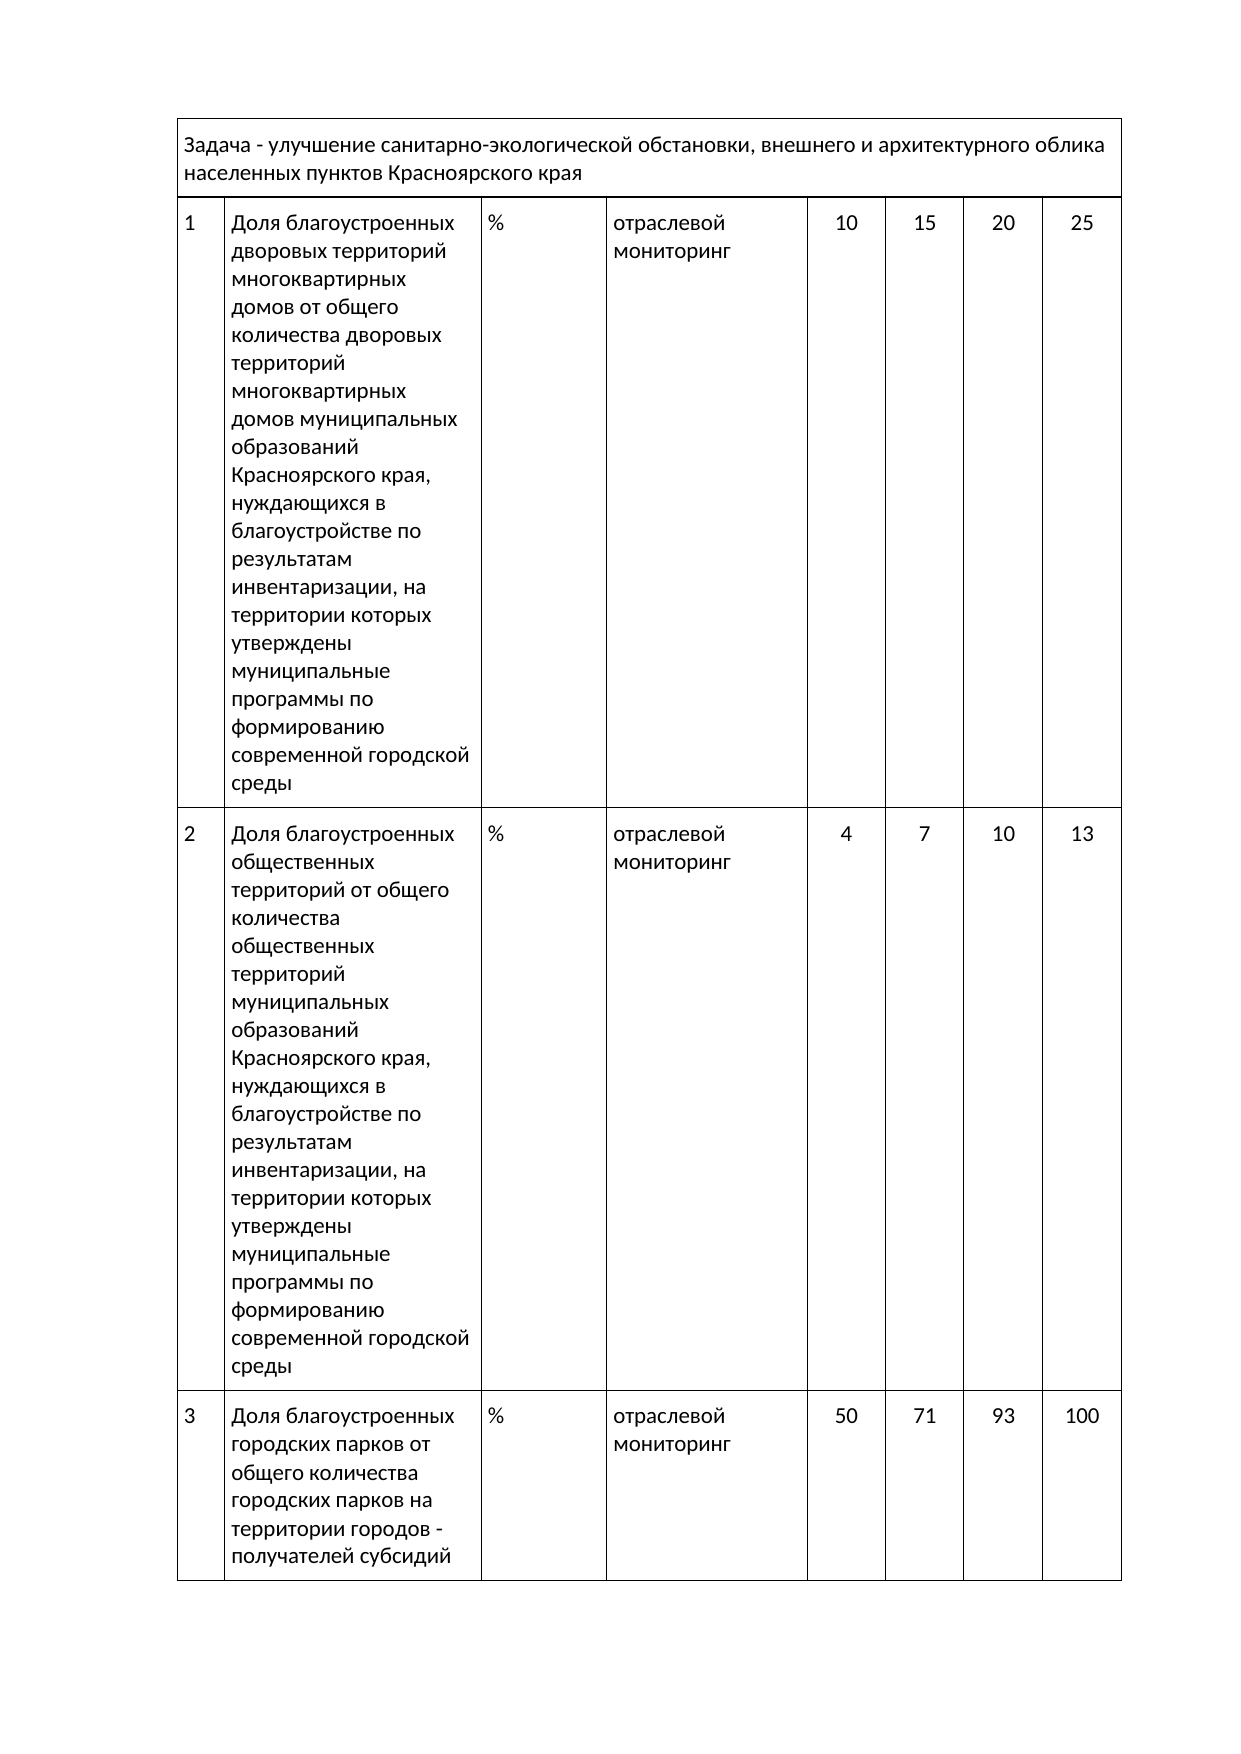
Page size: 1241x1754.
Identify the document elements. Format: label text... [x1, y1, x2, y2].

table_cell % [482, 1391, 606, 1580]
table_cell Доля благоустроенных городских парков от общего количества городских парков на территории городов - получателей субсидий [225, 1391, 481, 1580]
table_cell 15 [886, 198, 963, 807]
table_cell 100 [1043, 1391, 1121, 1580]
table_cell 3 [178, 1391, 224, 1580]
table_cell Доля благоустроенных дворовых территорий многоквартирных домов от общего количества дворовых территорий многоквартирных домов муниципальных образований Красноярского края, нуждающихся в благоустройстве по результатам инвентаризации, на территории которых утверждены муниципальные программы по формированию современной городской среды [225, 198, 481, 807]
table_cell 2 [178, 808, 224, 1390]
table_cell 20 [964, 198, 1042, 807]
table_cell 4 [808, 808, 885, 1390]
table_cell 13 [1043, 808, 1121, 1390]
table_cell % [482, 808, 606, 1390]
table_cell Доля благоустроенных общественных территорий от общего количества общественных территорий муниципальных образований Красноярского края, нуждающихся в благоустройстве по результатам инвентаризации, на территории которых утверждены муниципальные программы по формированию современной городской среды [225, 808, 481, 1390]
table_cell 93 [964, 1391, 1042, 1580]
table_cell Задача - улучшение санитарно-экологической обстановки, внешнего и архитектурного облика населенных пунктов Красноярского края [178, 119, 1121, 196]
table_cell 7 [886, 808, 963, 1390]
table_cell 1 [178, 198, 224, 807]
table_cell 50 [808, 1391, 885, 1580]
table_cell % [482, 198, 606, 807]
table_cell 10 [808, 198, 885, 807]
table_cell 71 [886, 1391, 963, 1580]
table_cell 25 [1043, 198, 1121, 807]
table_cell отраслевой мониторинг [607, 198, 807, 807]
table_cell отраслевой мониторинг [607, 1391, 807, 1580]
table_cell отраслевой мониторинг [607, 808, 807, 1390]
table_cell 10 [964, 808, 1042, 1390]
